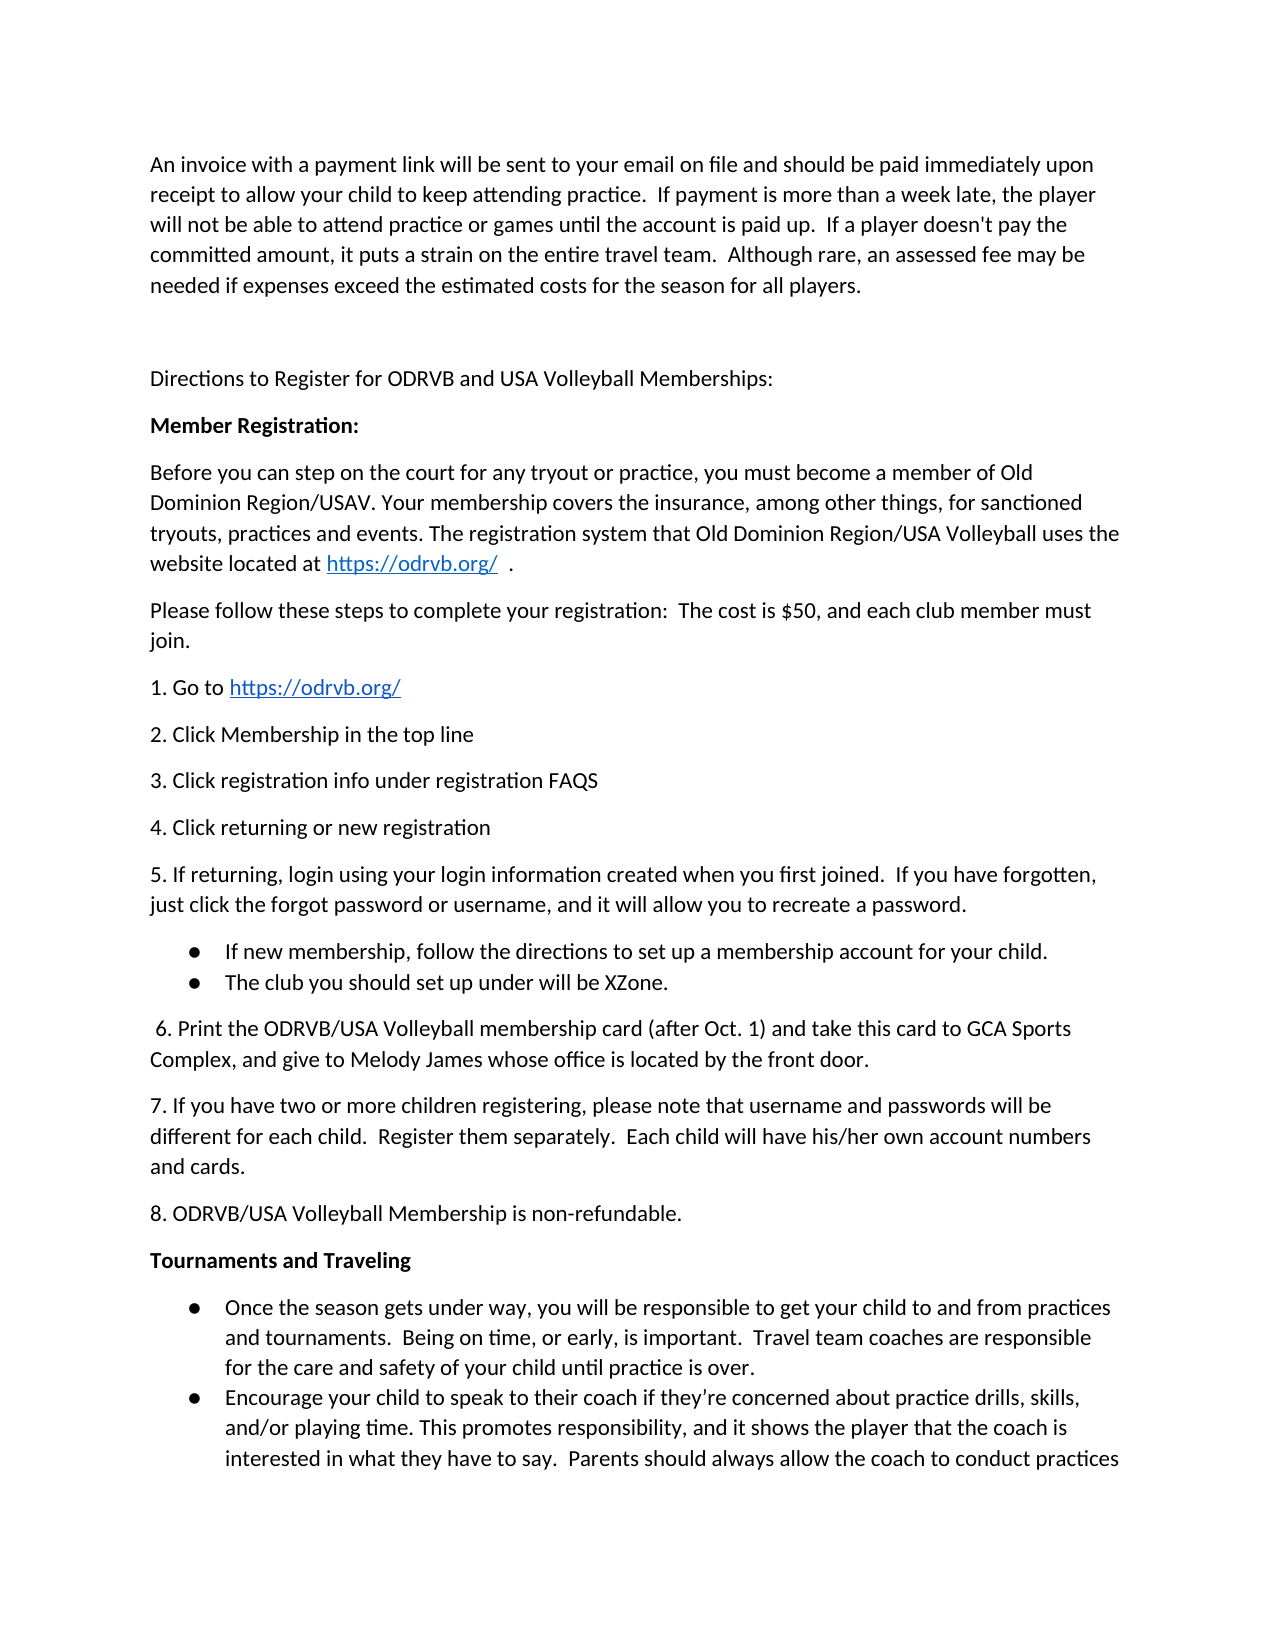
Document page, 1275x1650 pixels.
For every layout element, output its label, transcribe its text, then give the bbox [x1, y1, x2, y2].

text 1. Go to https://odrvb.org/ [150, 673, 1125, 701]
text 7. If you have two or more children registering, please note that username and passwords will be different for each child. Register them separately. Each child will have his/her own account numbers and cards. [150, 1092, 1125, 1180]
text Member Registration: [150, 411, 1125, 439]
text 4. Click returning or new registration [150, 813, 1125, 842]
text Before you can step on the court for any tryout or practice, you must become a member of Old Dominion Region/USAV. Your membership covers the insurance, among other things, for sanctioned tryouts, practices and events. The registration system that Old Dominion Region/USA Volleyball uses the website located at https://odrvb.org/ . [150, 458, 1125, 577]
list If new membership, follow the directions to set up a membership account for your child. [187, 937, 1125, 966]
list Once the season gets under way, you will be responsible to get your child to and from practices and tournaments. Being on time, or early, is important. Travel team coaches are responsible for the care and safety of your child until practice is over. [187, 1293, 1125, 1381]
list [187, 1383, 1125, 1472]
text Please follow these steps to complete your registration: The cost is $50, and each club member must join. [150, 596, 1125, 654]
text 3. Click registration info under registration FAQS [150, 767, 1125, 795]
text 5. If returning, login using your login information created when you first joined. If you have forgotten, just click the forgot password or username, and it will allow you to recreate a password. [150, 860, 1125, 919]
list The club you should set up under will be XZone. [187, 968, 1125, 996]
text 8. ODRVB/USA Volleyball Membership is non-refundable. [150, 1199, 1125, 1227]
text 2. Click Membership in the top line [150, 720, 1125, 748]
text 6. Print the ODRVB/USA Volleyball membership card (after Oct. 1) and take this card to GCA Sports Complex, and give to Melody James whose office is located by the front door. [150, 1014, 1125, 1073]
text Directions to Register for ODRVB and USA Volleyball Memberships: [150, 364, 1125, 393]
text Tournaments and Traveling [150, 1246, 1125, 1274]
text An invoice with a payment link will be sent to your email on file and should be paid immediately upon receipt to allow your child to keep attending practice. If payment is more than a week late, the player will not be able to attend practice or games until the account is paid up. If a player doesn't pay the committed amount, it puts a strain on the entire travel team. Although rare, an assessed fee may be needed if expenses exceed the estimated costs for the season for all players. [150, 150, 1125, 299]
